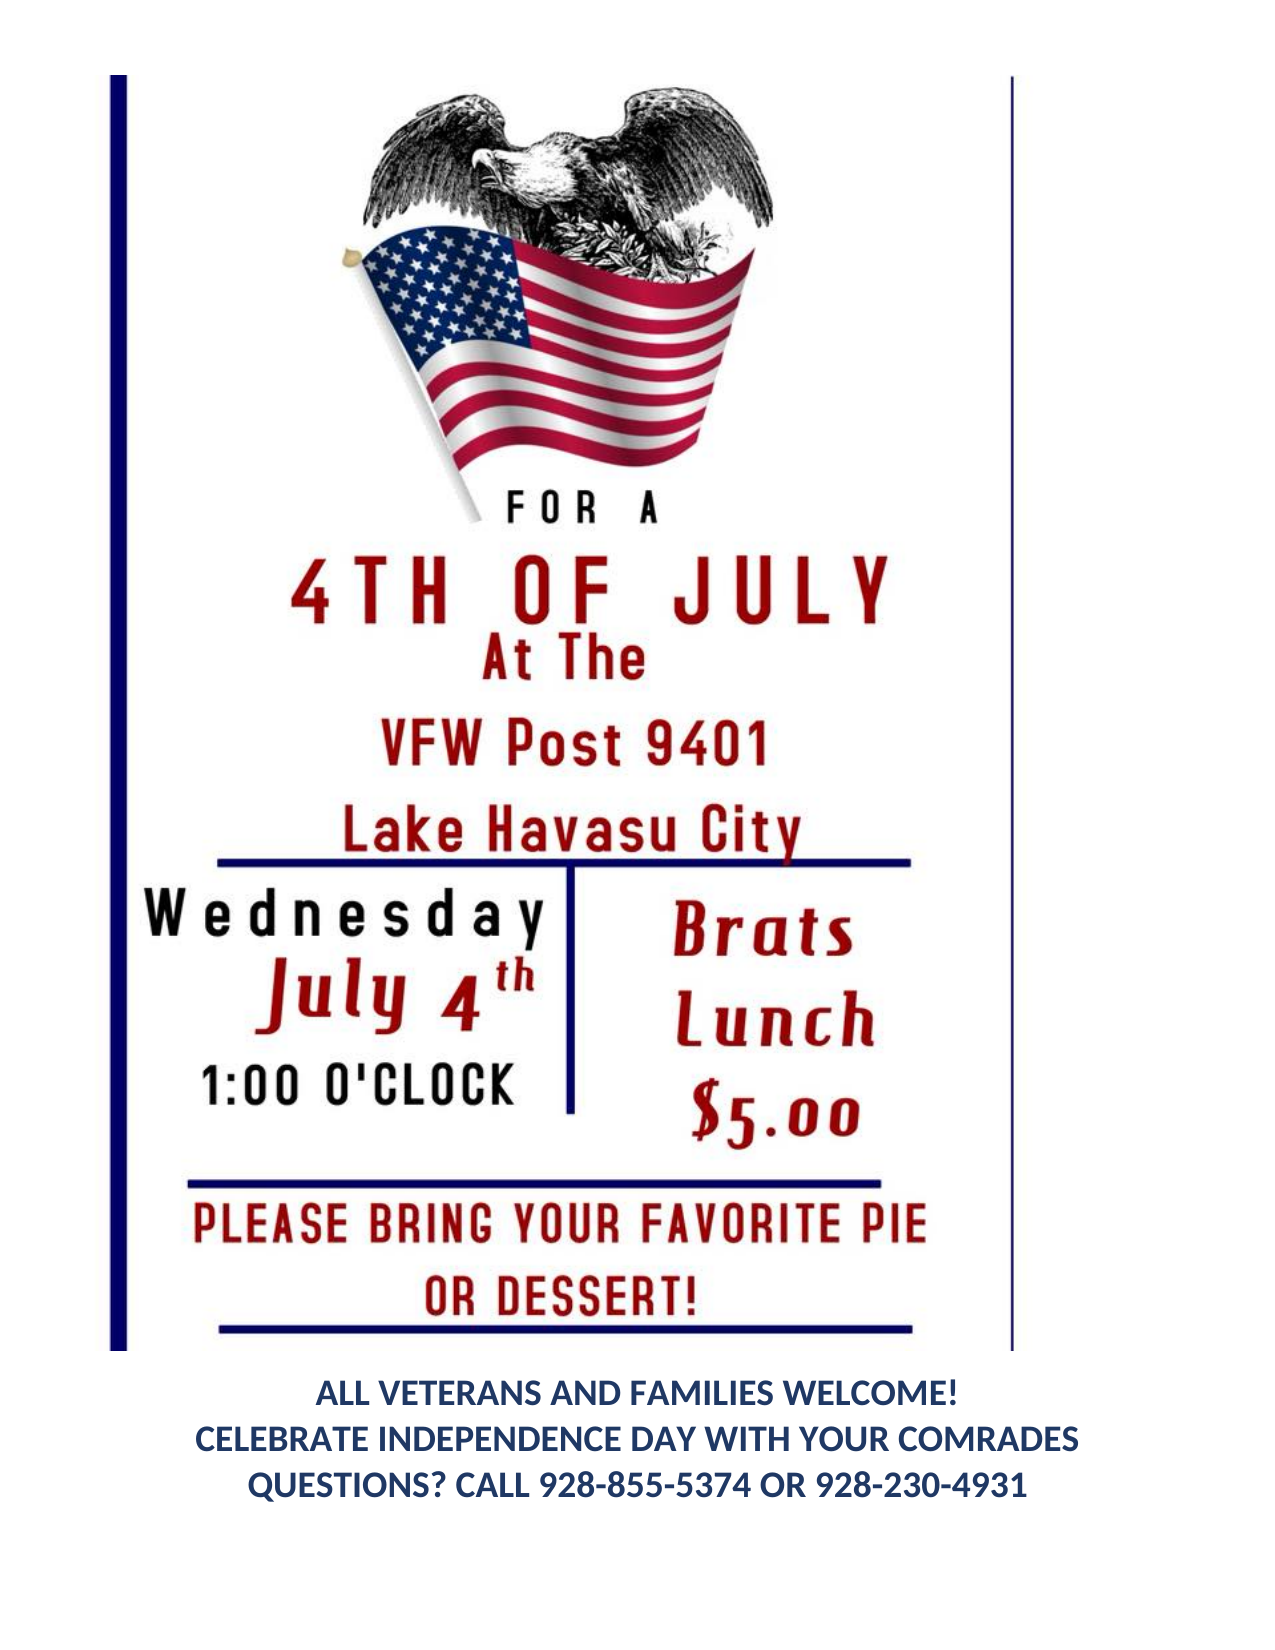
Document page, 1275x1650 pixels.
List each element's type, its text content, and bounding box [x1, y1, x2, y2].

text CELEBRATE INDEPENDENCE DAY WITH YOUR COMRADES [75, 1415, 1200, 1461]
picture [75, 75, 1050, 1351]
text ALL VETERANS AND FAMILIES WELCOME! [75, 1369, 1200, 1415]
text QUESTIONS? CALL 928-855-5374 OR 928-230-4931 [75, 1461, 1200, 1507]
